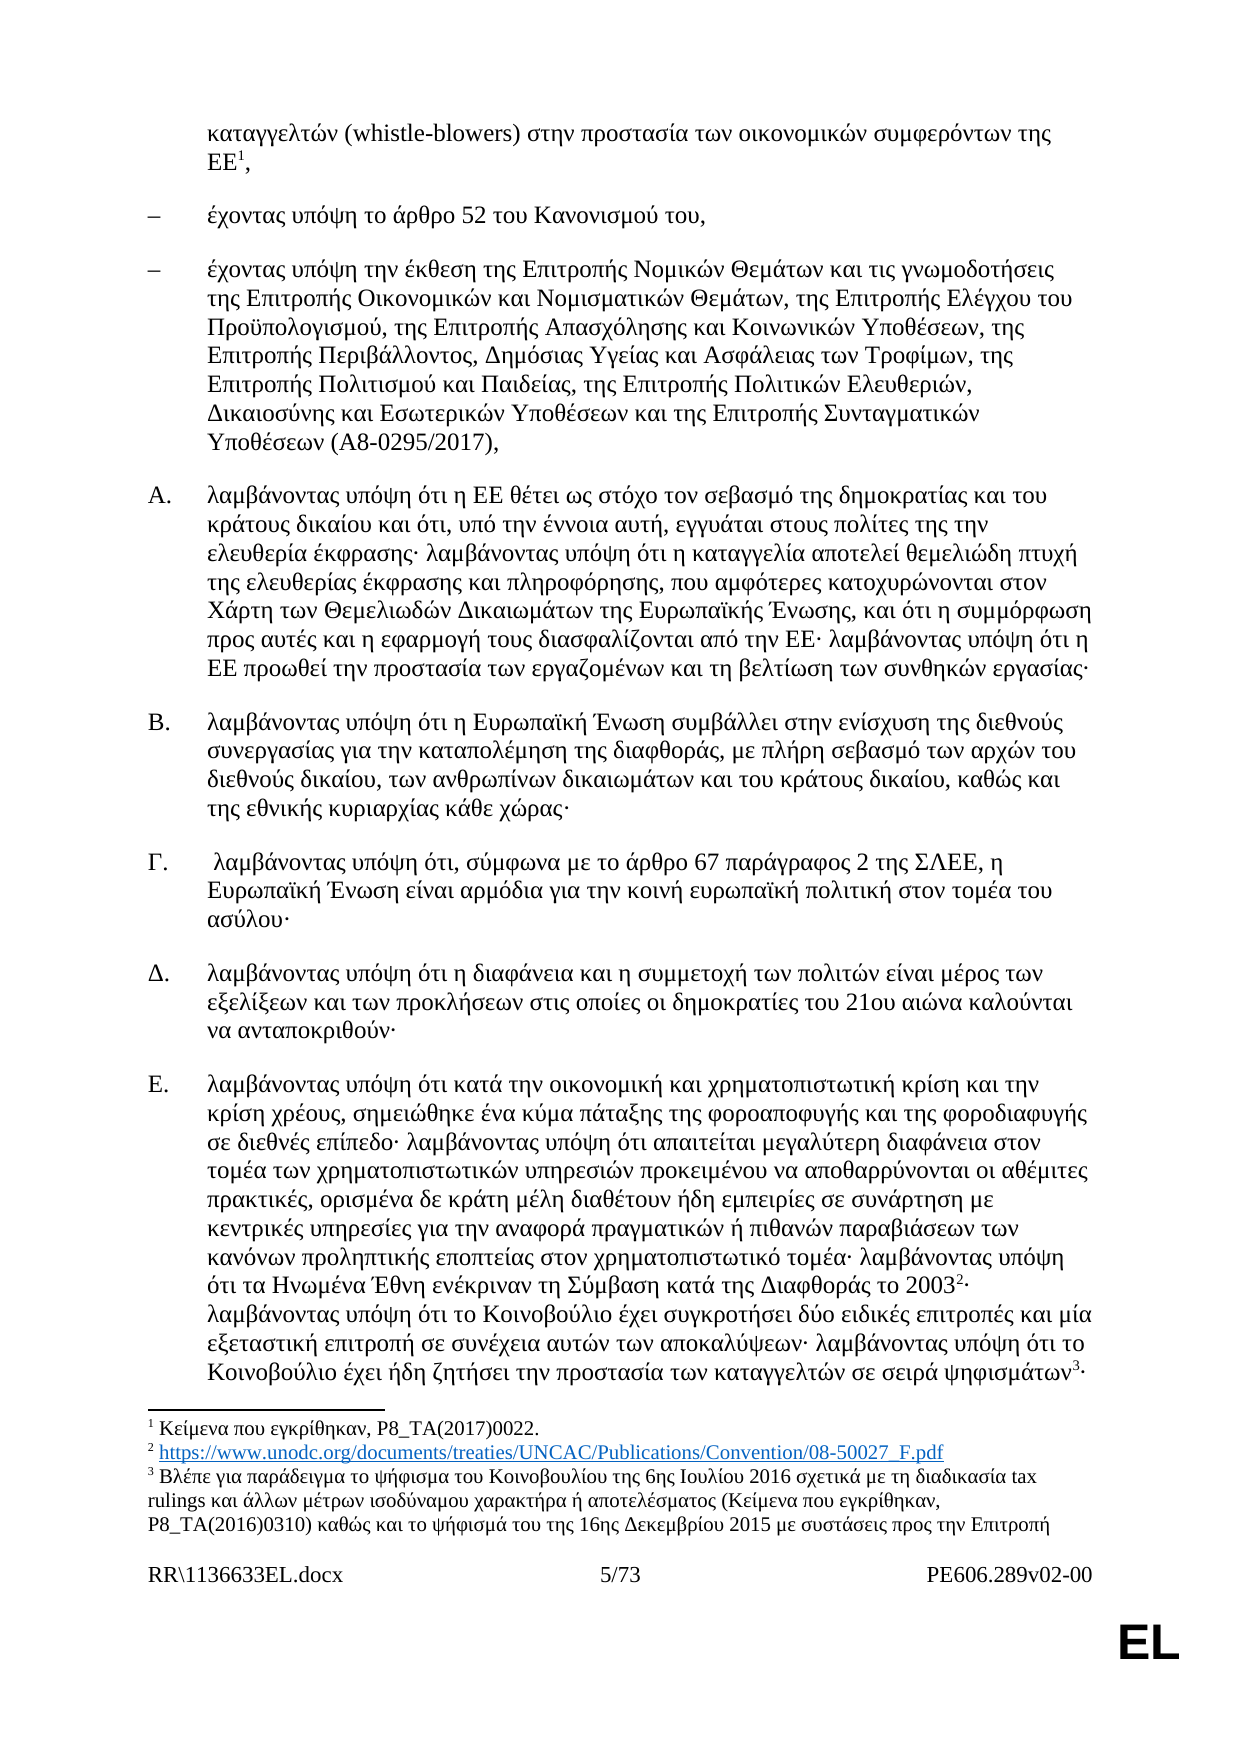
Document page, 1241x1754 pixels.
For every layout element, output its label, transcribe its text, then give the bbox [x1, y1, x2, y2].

text – έχοντας υπόψη την έκθεση της Επιτροπής Νομικών Θεμάτων και τις γνωμοδοτήσεις της Επιτροπής Οικονομικών και Νομισματικών Θεμάτων, της Επιτροπής Ελέγχου του Προϋπολογισμού, της Επιτροπής Απασχόλησης και Κοινωνικών Υποθέσεων, της Επιτροπής Περιβάλλοντος, Δημόσιας Υγείας και Ασφάλειας των Τροφίμων, της Επιτροπής Πολιτισμού και Παιδείας, της Επιτροπής Πολιτικών Ελευθεριών, Δικαιοσύνης και Εσωτερικών Υποθέσεων και της Επιτροπής Συνταγματικών Υποθέσεων (A8-0295/2017), [148, 254, 1092, 456]
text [148, 1069, 1092, 1386]
text Δ. λαμβάνοντας υπόψη ότι η διαφάνεια και η συμμετοχή των πολιτών είναι μέρος των εξελίξεων και των προκλήσεων στις οποίες οι δημοκρατίες του 21ου αιώνα καλούνται να ανταποκριθούν· [148, 958, 1092, 1044]
text Γ. λαμβάνοντας υπόψη ότι, σύμφωνα με το άρθρο 67 παράγραφος 2 της ΣΛΕΕ, η Ευρωπαϊκή Ένωση είναι αρμόδια για την κοινή ευρωπαϊκή πολιτική στον τομέα του ασύλου· [148, 847, 1092, 933]
text – έχοντας υπόψη το άρθρο 52 του Κανονισμού του, [148, 201, 1092, 229]
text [148, 118, 1092, 176]
text B. λαμβάνοντας υπόψη ότι η Ευρωπαϊκή Ένωση συμβάλλει στην ενίσχυση της διεθνούς συνεργασίας για την καταπολέμηση της διαφθοράς, με πλήρη σεβασμό των αρχών του διεθνούς δικαίου, των ανθρωπίνων δικαιωμάτων και του κράτους δικαίου, καθώς και της εθνικής κυριαρχίας κάθε χώρας· [148, 707, 1092, 822]
text A. λαμβάνοντας υπόψη ότι η ΕΕ θέτει ως στόχο τον σεβασμό της δημοκρατίας και του κράτους δικαίου και ότι, υπό την έννοια αυτή, εγγυάται στους πολίτες της την ελευθερία έκφρασης· λαμβάνοντας υπόψη ότι η καταγγελία αποτελεί θεμελιώδη πτυχή της ελευθερίας έκφρασης και πληροφόρησης, που αμφότερες κατοχυρώνονται στον Χάρτη των Θεμελιωδών Δικαιωμάτων της Ευρωπαϊκής Ένωσης, και ότι η συμμόρφωση προς αυτές και η εφαρμογή τους διασφαλίζονται από την ΕΕ· λαμβάνοντας υπόψη ότι η ΕΕ προωθεί την προστασία των εργαζομένων και τη βελτίωση των συνθηκών εργασίας· [148, 481, 1092, 682]
